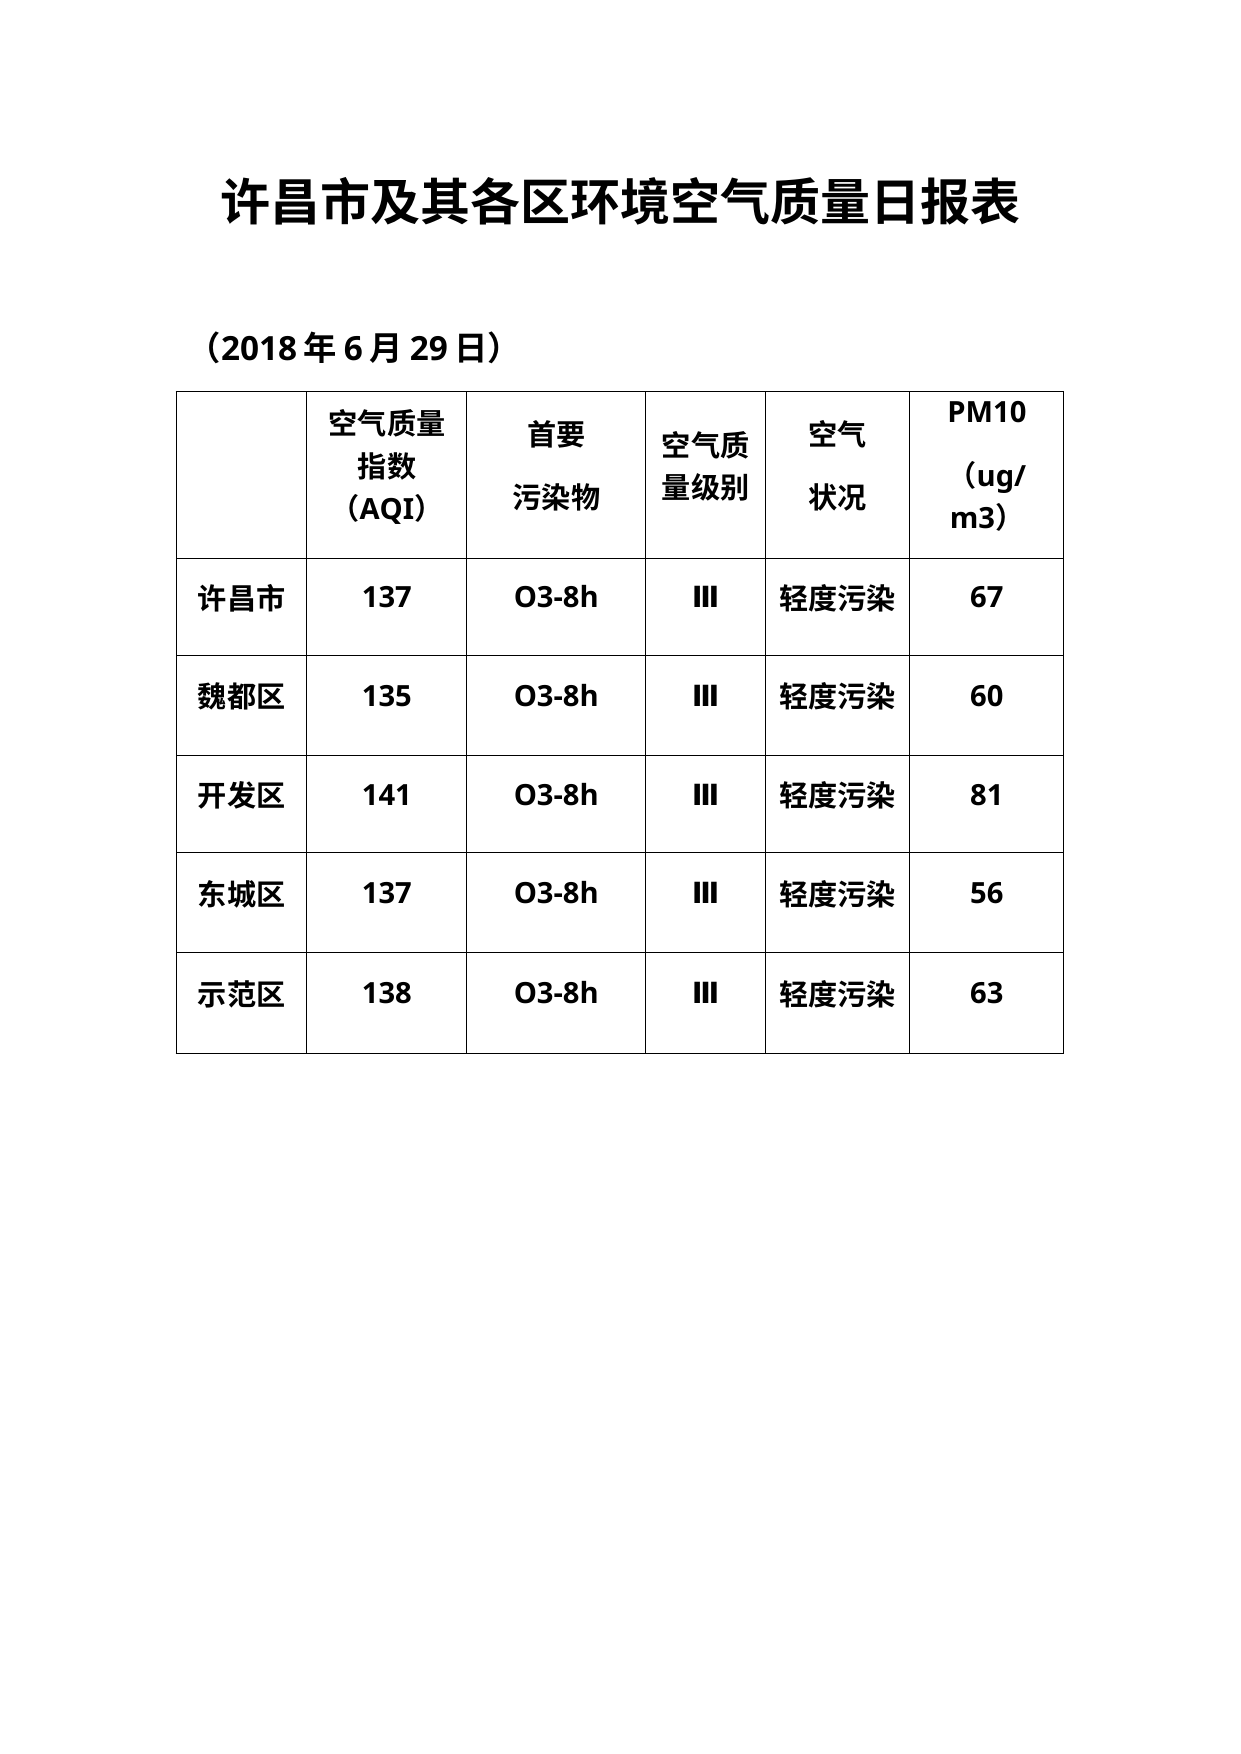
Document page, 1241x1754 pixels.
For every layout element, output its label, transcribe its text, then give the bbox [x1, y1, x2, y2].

table_cell 轻度污染 [766, 559, 909, 655]
table_cell O3-8h [467, 853, 645, 952]
table_cell 魏都区 [177, 656, 306, 755]
table_cell Ⅲ [646, 656, 765, 755]
table_cell Ⅲ [646, 559, 765, 655]
table_header 空气质量指数（AQI） [307, 392, 466, 558]
table_cell 轻度污染 [766, 756, 909, 852]
table_cell 示范区 [177, 953, 306, 1053]
table_cell Ⅲ [646, 756, 765, 852]
table_cell 轻度污染 [766, 853, 909, 952]
text （2018年6月29日） [187, 321, 1053, 370]
table_cell O3-8h [467, 756, 645, 852]
table_header 空气 状况 [766, 392, 909, 558]
table_cell 135 [307, 656, 466, 755]
table_cell 许昌市 [177, 559, 306, 655]
table_header [177, 392, 306, 558]
table_cell 轻度污染 [766, 953, 909, 1053]
table_cell Ⅲ [646, 953, 765, 1053]
table_cell 81 [910, 756, 1063, 852]
table_cell 138 [307, 953, 466, 1053]
table_cell 60 [910, 656, 1063, 755]
text 许昌市及其各区环境空气质量日报表 [187, 162, 1053, 234]
table_cell 137 [307, 559, 466, 655]
table_cell 轻度污染 [766, 656, 909, 755]
table_cell 141 [307, 756, 466, 852]
table_cell 开发区 [177, 756, 306, 852]
table_cell O3-8h [467, 953, 645, 1053]
table_cell 东城区 [177, 853, 306, 952]
table_cell Ⅲ [646, 853, 765, 952]
table_cell 137 [307, 853, 466, 952]
table_header PM10 （ug/m3） [910, 392, 1063, 558]
table_header 空气质量级别 [646, 392, 765, 558]
table_cell 67 [910, 559, 1063, 655]
table_cell O3-8h [467, 559, 645, 655]
table_cell O3-8h [467, 656, 645, 755]
table_cell 63 [910, 953, 1063, 1053]
table_header 首要 污染物 [467, 392, 645, 558]
table_cell 56 [910, 853, 1063, 952]
